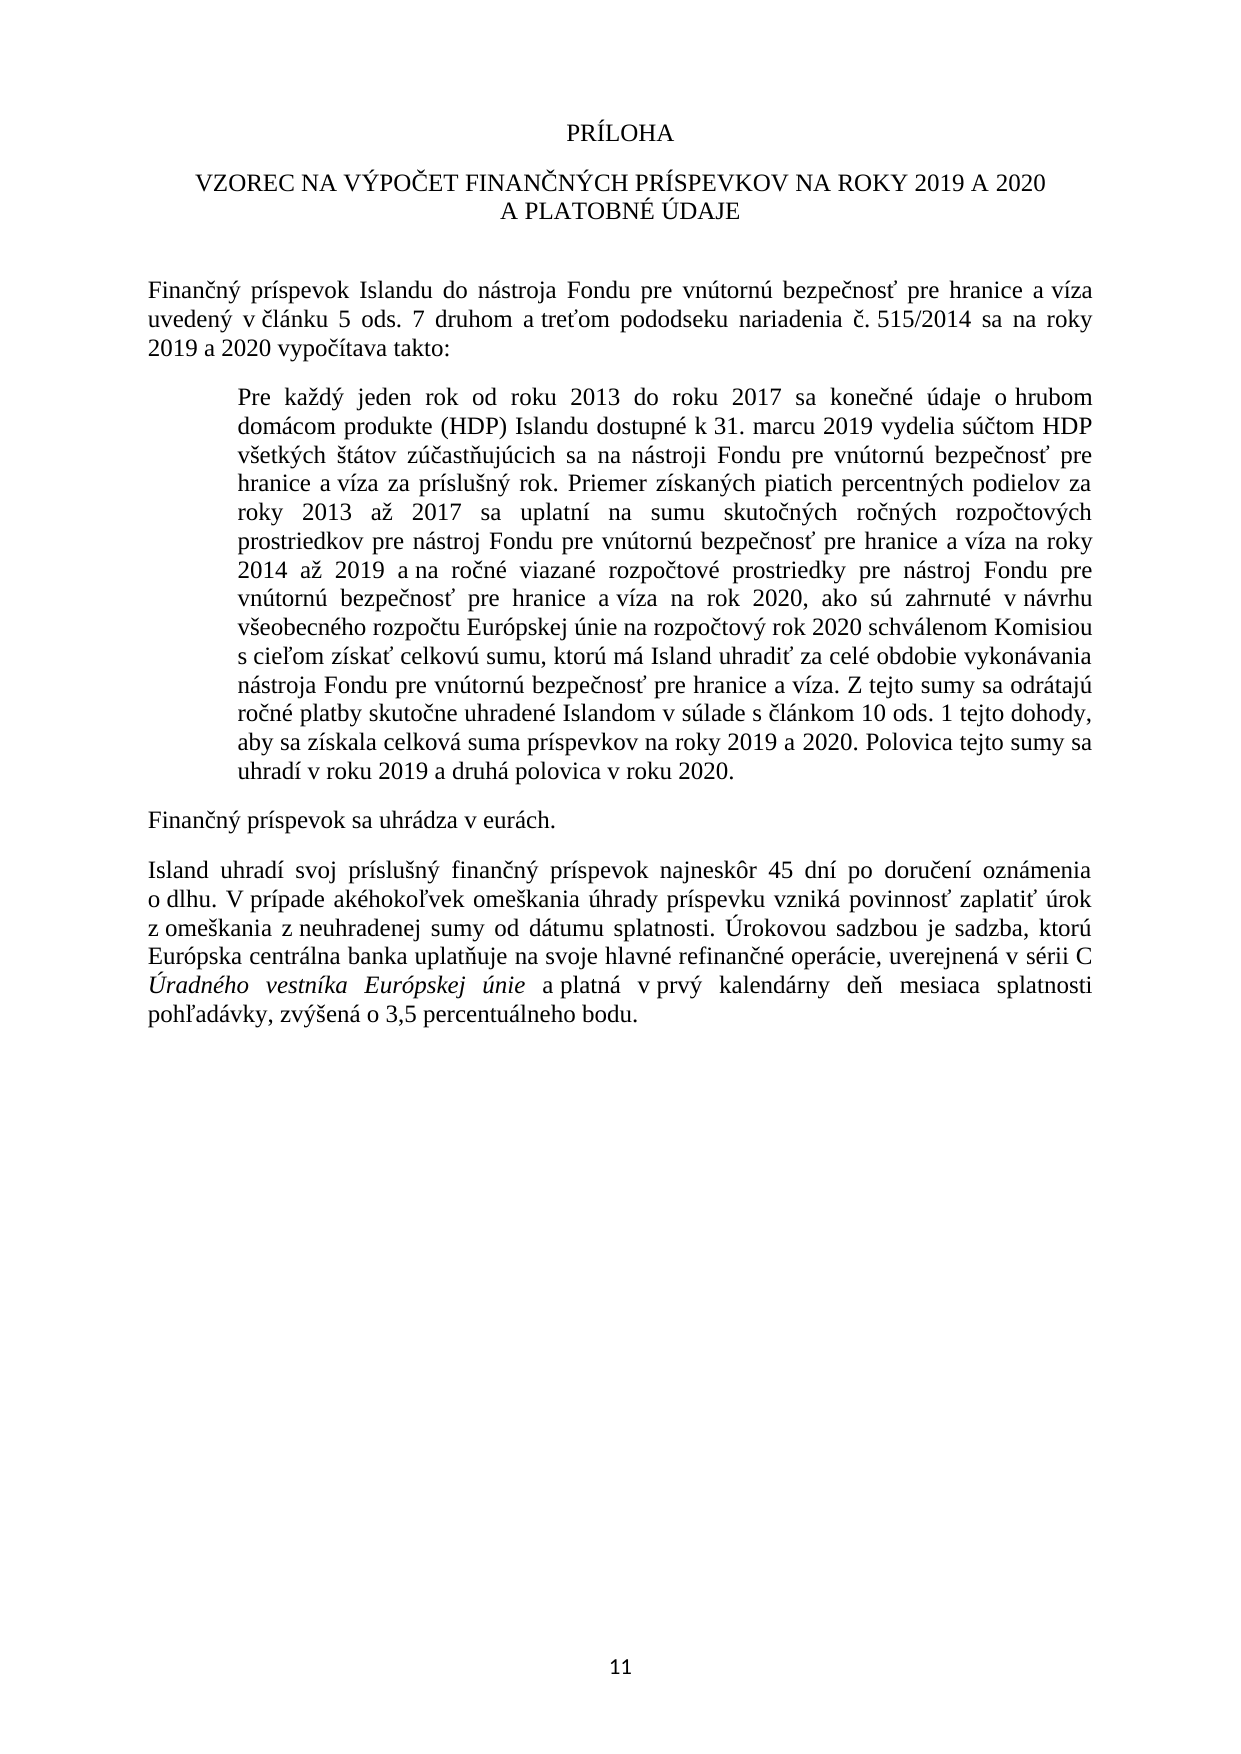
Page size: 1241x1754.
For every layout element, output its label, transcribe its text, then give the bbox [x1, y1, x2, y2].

text Pre každý jeden rok od roku 2013 do roku 2017 sa konečné údaje o hrubom domácom produkte (HDP) Islandu dostupné k 31. marcu 2019 vydelia súčtom HDP všetkých štátov zúčastňujúcich sa na nástroji Fondu pre vnútornú bezpečnosť pre hranice a víza za príslušný rok. Priemer získaných piatich percentných podielov za roky 2013 až 2017 sa uplatní na sumu skutočných ročných rozpočtových prostriedkov pre nástroj Fondu pre vnútornú bezpečnosť pre hranice a víza na roky 2014 až 2019 a na ročné viazané rozpočtové prostriedky pre nástroj Fondu pre vnútornú bezpečnosť pre hranice a víza na rok 2020, ako sú zahrnuté v návrhu všeobecného rozpočtu Európskej únie na rozpočtový rok 2020 schválenom Komisiou s cieľom získať celkovú sumu, ktorú má Island uhradiť za celé obdobie vykonávania nástroja Fondu pre vnútornú bezpečnosť pre hranice a víza. Z tejto sumy sa odrátajú ročné platby skutočne uhradené Islandom v súlade s článkom 10 ods. 1 tejto dohody, aby sa získala celková suma príspevkov na roky 2019 a 2020. Polovica tejto sumy sa uhradí v roku 2019 a druhá polovica v roku 2020. [237, 382, 1093, 785]
text Finančný príspevok sa uhrádza v eurách. [148, 806, 1093, 834]
text Vzorec na výpočet finančných príspevkov na roky 2019 a 2020 a platobné údaje [148, 168, 1093, 225]
text PRÍLOHA [148, 118, 1093, 147]
text Finančný príspevok Islandu do nástroja Fondu pre vnútornú bezpečnosť pre hranice a víza uvedený v článku 5 ods. 7 druhom a treťom pododseku nariadenia č. 515/2014 sa na roky 2019 a 2020 vypočítava takto: [148, 275, 1093, 361]
text Island uhradí svoj príslušný finančný príspevok najneskôr 45 dní po doručení oznámenia o dlhu. V prípade akéhokoľvek omeškania úhrady príspevku vzniká povinnosť zaplatiť úrok z omeškania z neuhradenej sumy od dátumu splatnosti. Úrokovou sadzbou je sadzba, ktorú Európska centrálna banka uplatňuje na svoje hlavné refinančné operácie, uverejnená v sérii C Úradného vestníka Európskej únie a platná v prvý kalendárny deň mesiaca splatnosti pohľadávky, zvýšená o 3,5 percentuálneho bodu. [148, 855, 1093, 1028]
